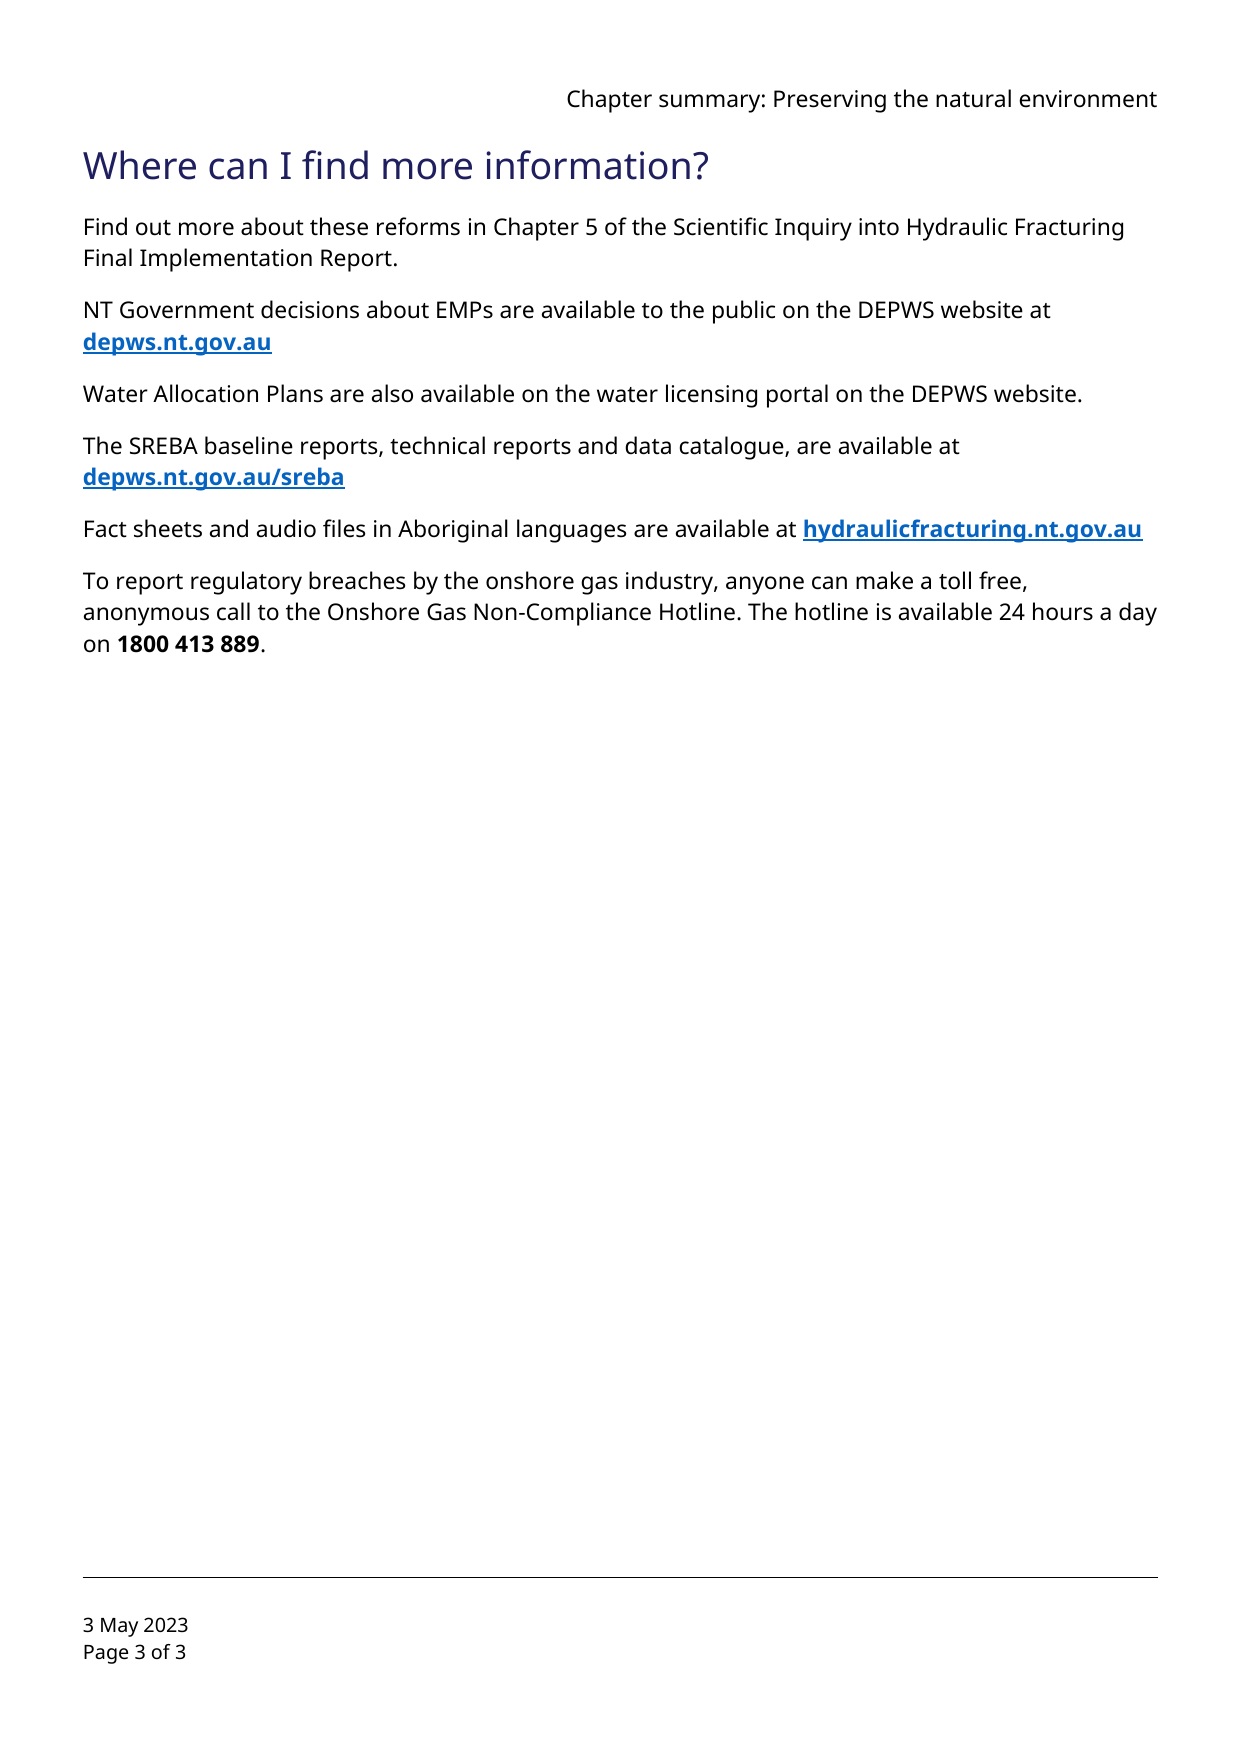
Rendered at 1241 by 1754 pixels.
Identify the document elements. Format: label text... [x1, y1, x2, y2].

text NT Government decisions about EMPs are available to the public on the DEPWS website at depws.nt.gov.au [83, 294, 1157, 357]
text Fact sheets and audio files in Aboriginal languages are available at hydraulicfracturing.nt.gov.au [83, 513, 1157, 544]
text To report regulatory breaches by the onshore gas industry, anyone can make a toll free, anonymous call to the Onshore Gas Non-Compliance Hotline. The hotline is available 24 hours a day on 1800 413 889. [83, 565, 1157, 659]
text Water Allocation Plans are also available on the water licensing portal on the DEPWS website. [83, 377, 1157, 409]
subtitle Where can I find more information? [83, 139, 1157, 190]
text The SREBA baseline reports, technical reports and data catalogue, are available at depws.nt.gov.au/sreba [83, 429, 1157, 492]
text Find out more about these reforms in Chapter 5 of the Scientific Inquiry into Hydraulic Fracturing Final Implementation Report. [83, 211, 1157, 273]
